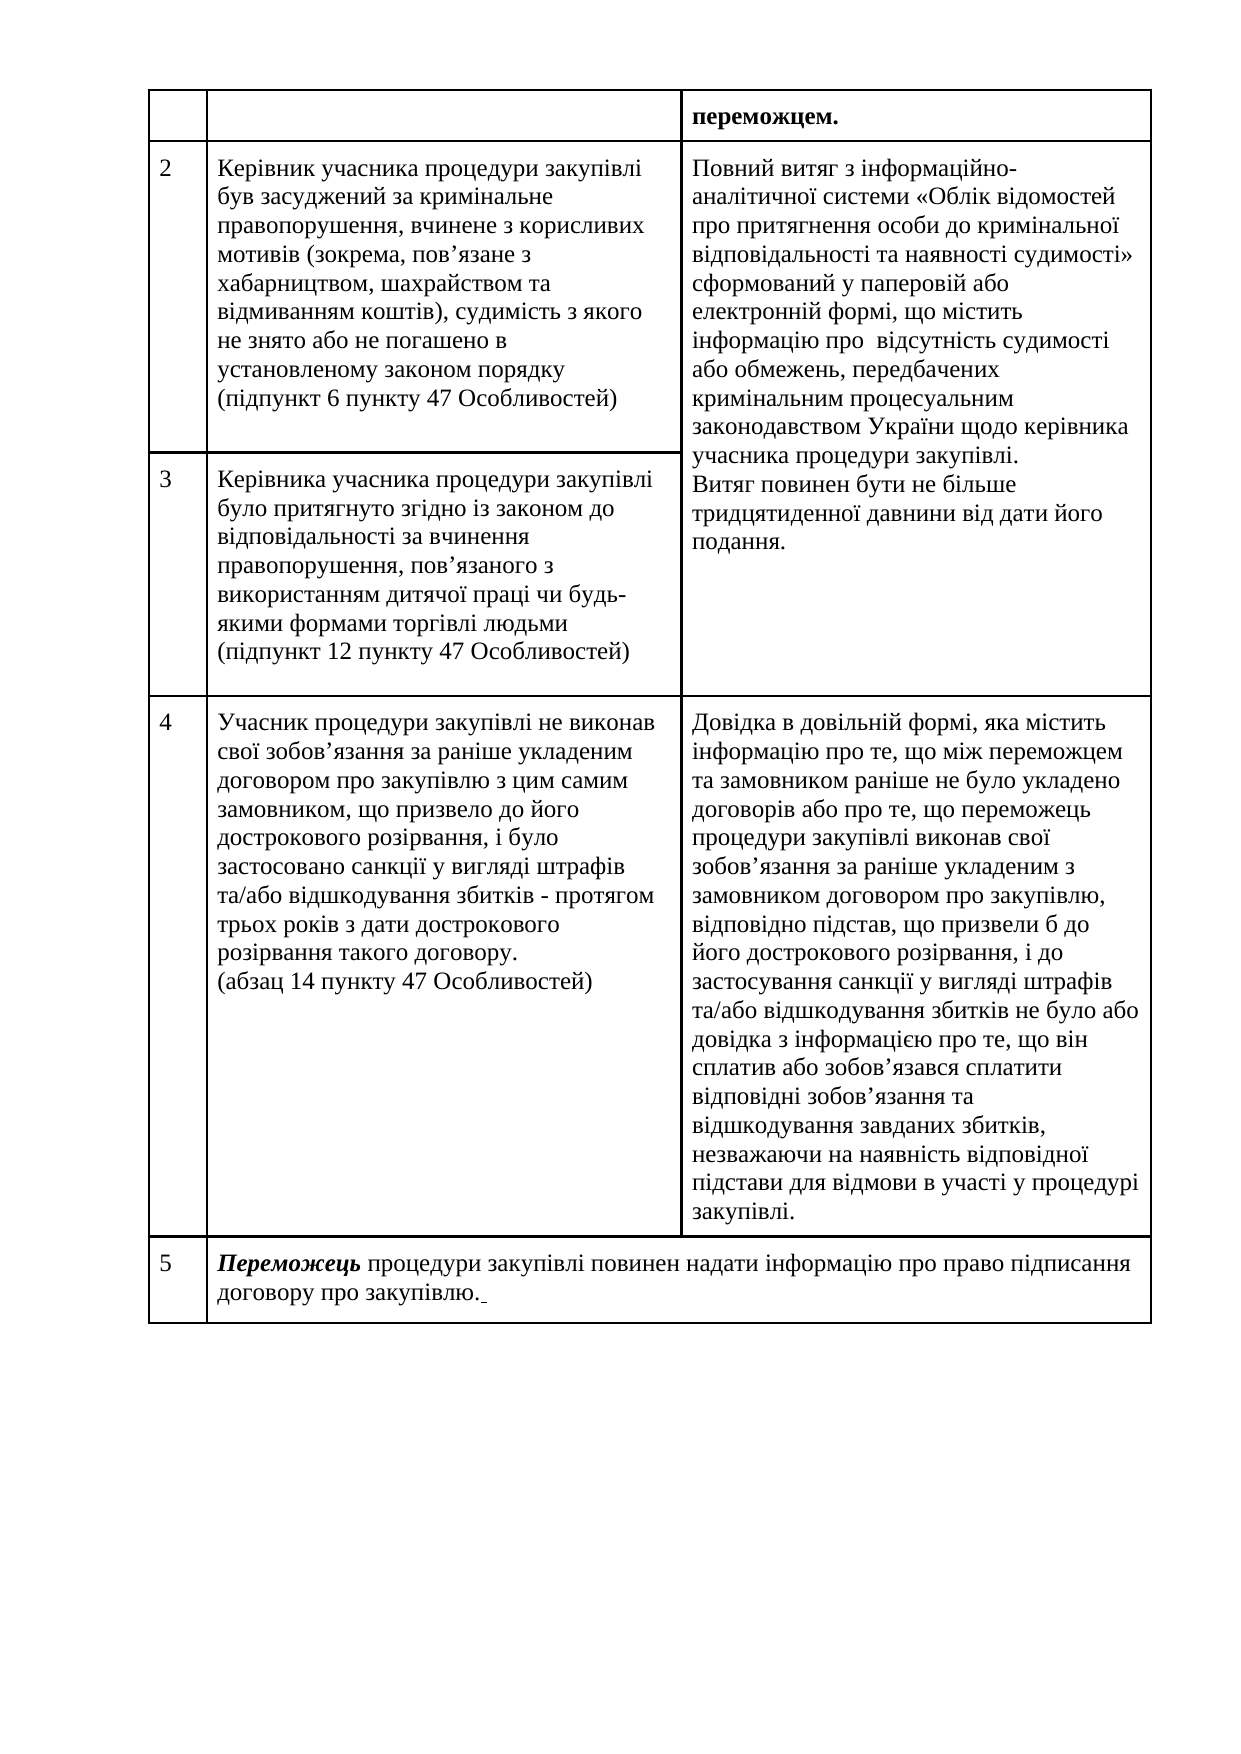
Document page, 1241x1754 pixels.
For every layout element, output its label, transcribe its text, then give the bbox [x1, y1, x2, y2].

table_cell 2 [150, 142, 206, 451]
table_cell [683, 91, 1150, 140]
table_cell Керівник учасника процедури закупівлі був засуджений за кримінальне правопорушення, вчинене з корисливих мотивів (зокрема, пов’язане з хабарництвом, шахрайством та відмиванням коштів), судимість з якого не знято або не погашено в установленому законом порядку (підпункт 6 пункту 47 Особливостей) [208, 142, 680, 451]
table_cell Учасник процедури закупівлі не виконав свої зобов’язання за раніше укладеним договором про закупівлю з цим самим замовником, що призвело до його дострокового розірвання, і було застосовано санкції у вигляді штрафів та/або відшкодування збитків - протягом трьох років з дати дострокового розірвання такого договору. (абзац 14 пункту 47 Особливостей) [208, 697, 680, 1235]
table_cell 4 [150, 697, 206, 1235]
table_cell Керівника учасника процедури закупівлі було притягнуто згідно із законом до відповідальності за вчинення правопорушення, пов’язаного з використанням дитячої праці чи будь-якими формами торгівлі людьми (підпункт 12 пункту 47 Особливостей) [208, 454, 680, 695]
table_cell 3 [150, 454, 206, 695]
table_cell 5 [150, 1238, 206, 1322]
table_cell Довідка в довільній формі, яка містить інформацію про те, що між переможцем та замовником раніше не було укладено договорів або про те, що переможець процедури закупівлі виконав свої зобов’язання за раніше укладеним з замовником договором про закупівлю, відповідно підстав, що призвели б до його дострокового розірвання, і до застосування санкції у вигляді штрафів та/або відшкодування збитків не було або довідка з інформацією про те, що він сплатив або зобов’язався сплатити відповідні зобов’язання та відшкодування завданих збитків, незважаючи на наявність відповідної підстави для відмови в участі у процедурі закупівлі. [683, 697, 1150, 1235]
table_cell 1 [150, 91, 206, 140]
table_cell Повний витяг з інформаційно-аналітичної системи «Облік відомостей про притягнення особи до кримінальної відповідальності та наявності судимості» сформований у паперовій або електронній формі, що містить інформацію про відсутність судимості або обмежень, передбачених кримінальним процесуальним законодавством України щодо керівника учасника процедури закупівлі. Витяг повинен бути не більше тридцятиденної давнини від дати його подання. [683, 142, 1150, 695]
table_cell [208, 91, 680, 140]
table_cell Переможець процедури закупівлі повинен надати інформацію про право підписання договору про закупівлю. [208, 1238, 1150, 1322]
